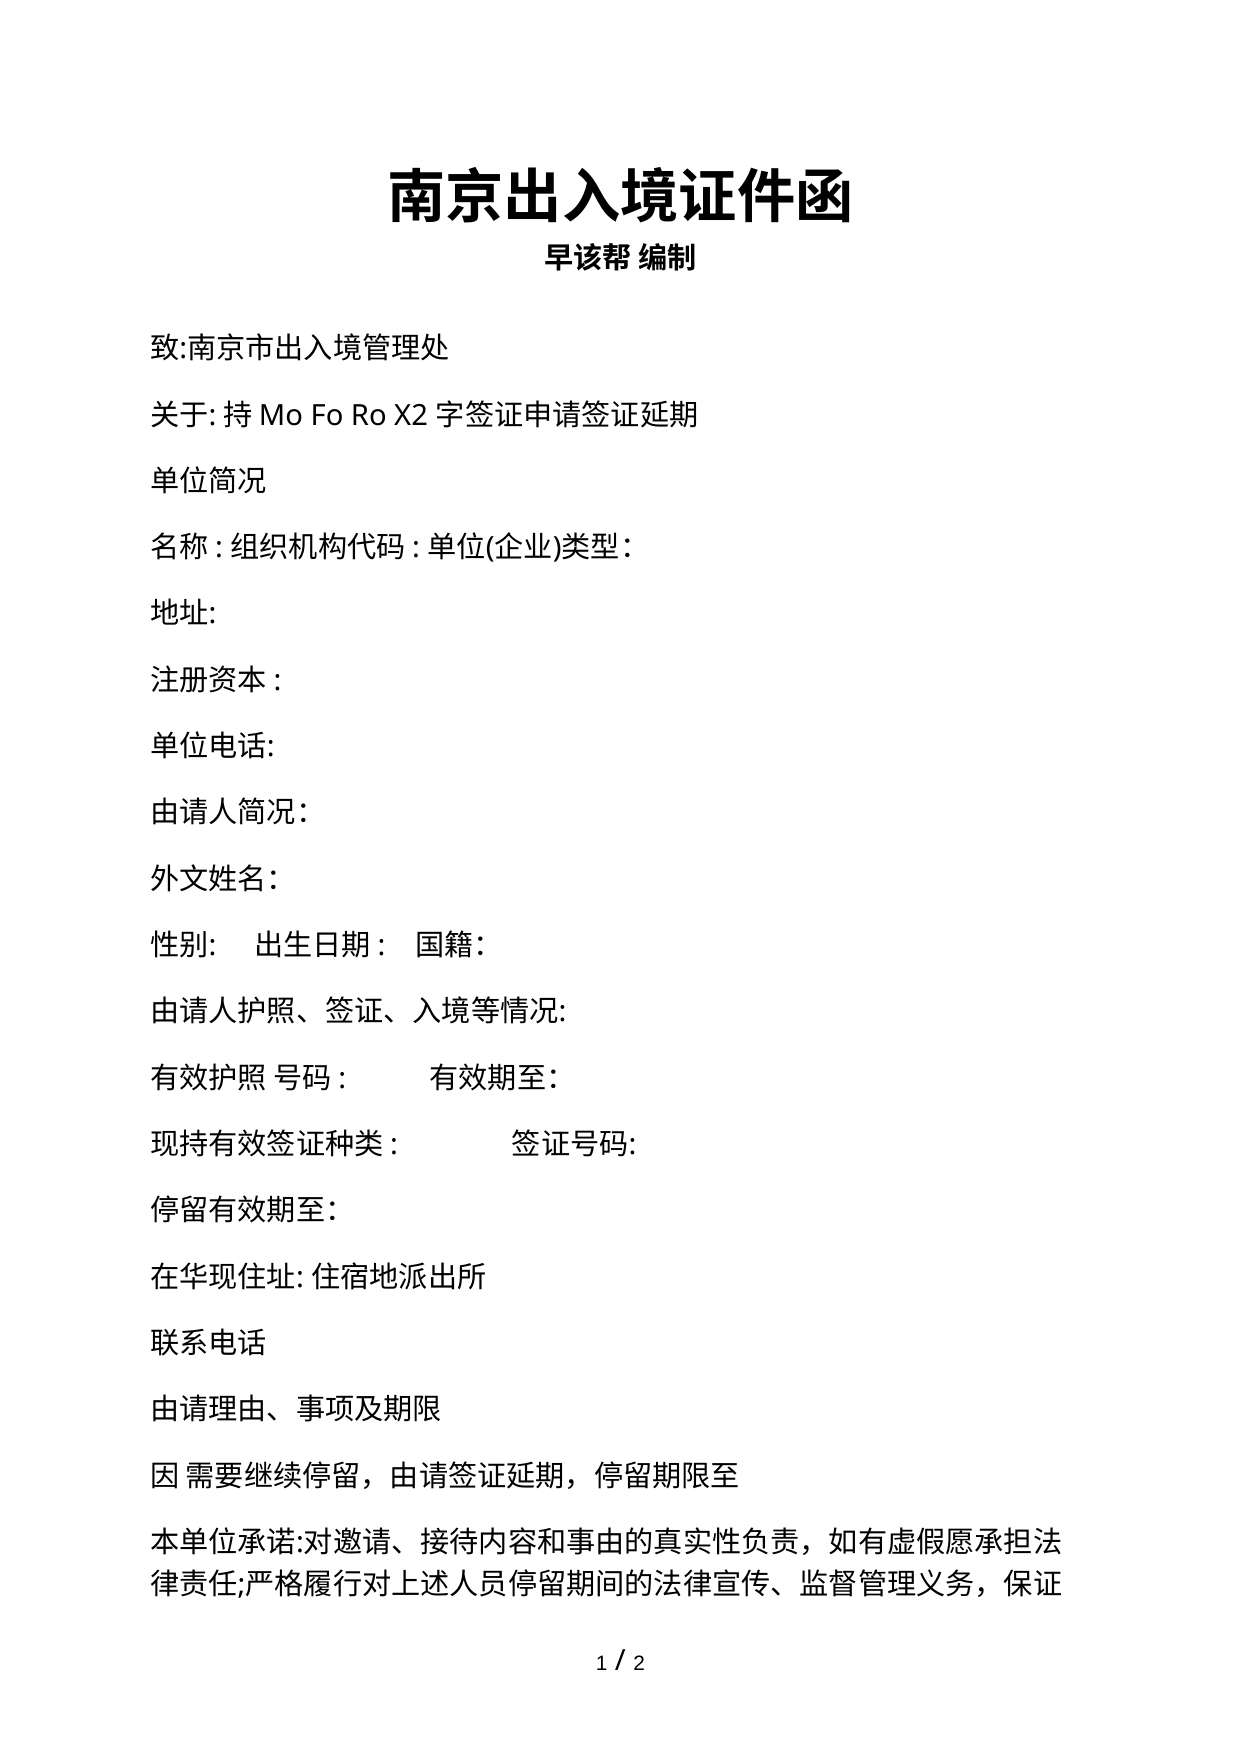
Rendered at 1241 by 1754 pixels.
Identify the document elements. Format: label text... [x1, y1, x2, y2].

text 注册资本 : [150, 656, 1090, 699]
text 致:南京市出入境管理处 [150, 325, 1090, 367]
text 关于: 持Mo Fo Ro X2 字签证申请签证延期 [150, 391, 1090, 433]
text 在华现住址: 住宿地派出所 [150, 1253, 1090, 1296]
text 单位电话: [150, 723, 1090, 765]
text 早该帮 编制 [150, 234, 1090, 277]
text 因 需要继续停留，由请签证延期，停留期限至 [150, 1452, 1090, 1494]
text 停留有效期至： [150, 1187, 1090, 1229]
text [150, 1518, 1090, 1603]
text 联系电话 [150, 1319, 1090, 1362]
text 南京出入境证件函 [150, 150, 1090, 234]
text 单位简况 [150, 457, 1090, 500]
text 由请人护照、签证、入境等情况: [150, 988, 1090, 1030]
text 名称 : 组织机构代码 : 单位(企业)类型： [150, 524, 1090, 566]
text 现持有效签证种类 : 签证号码: [150, 1121, 1090, 1163]
text 由请人简况： [150, 789, 1090, 831]
text 性别: 出生日期 : 国籍： [150, 922, 1090, 964]
text 由请理由、事项及期限 [150, 1386, 1090, 1428]
text 地址: [150, 590, 1090, 632]
text 外文姓名： [150, 855, 1090, 898]
text 有效护照 号码 : 有效期至： [150, 1054, 1090, 1097]
